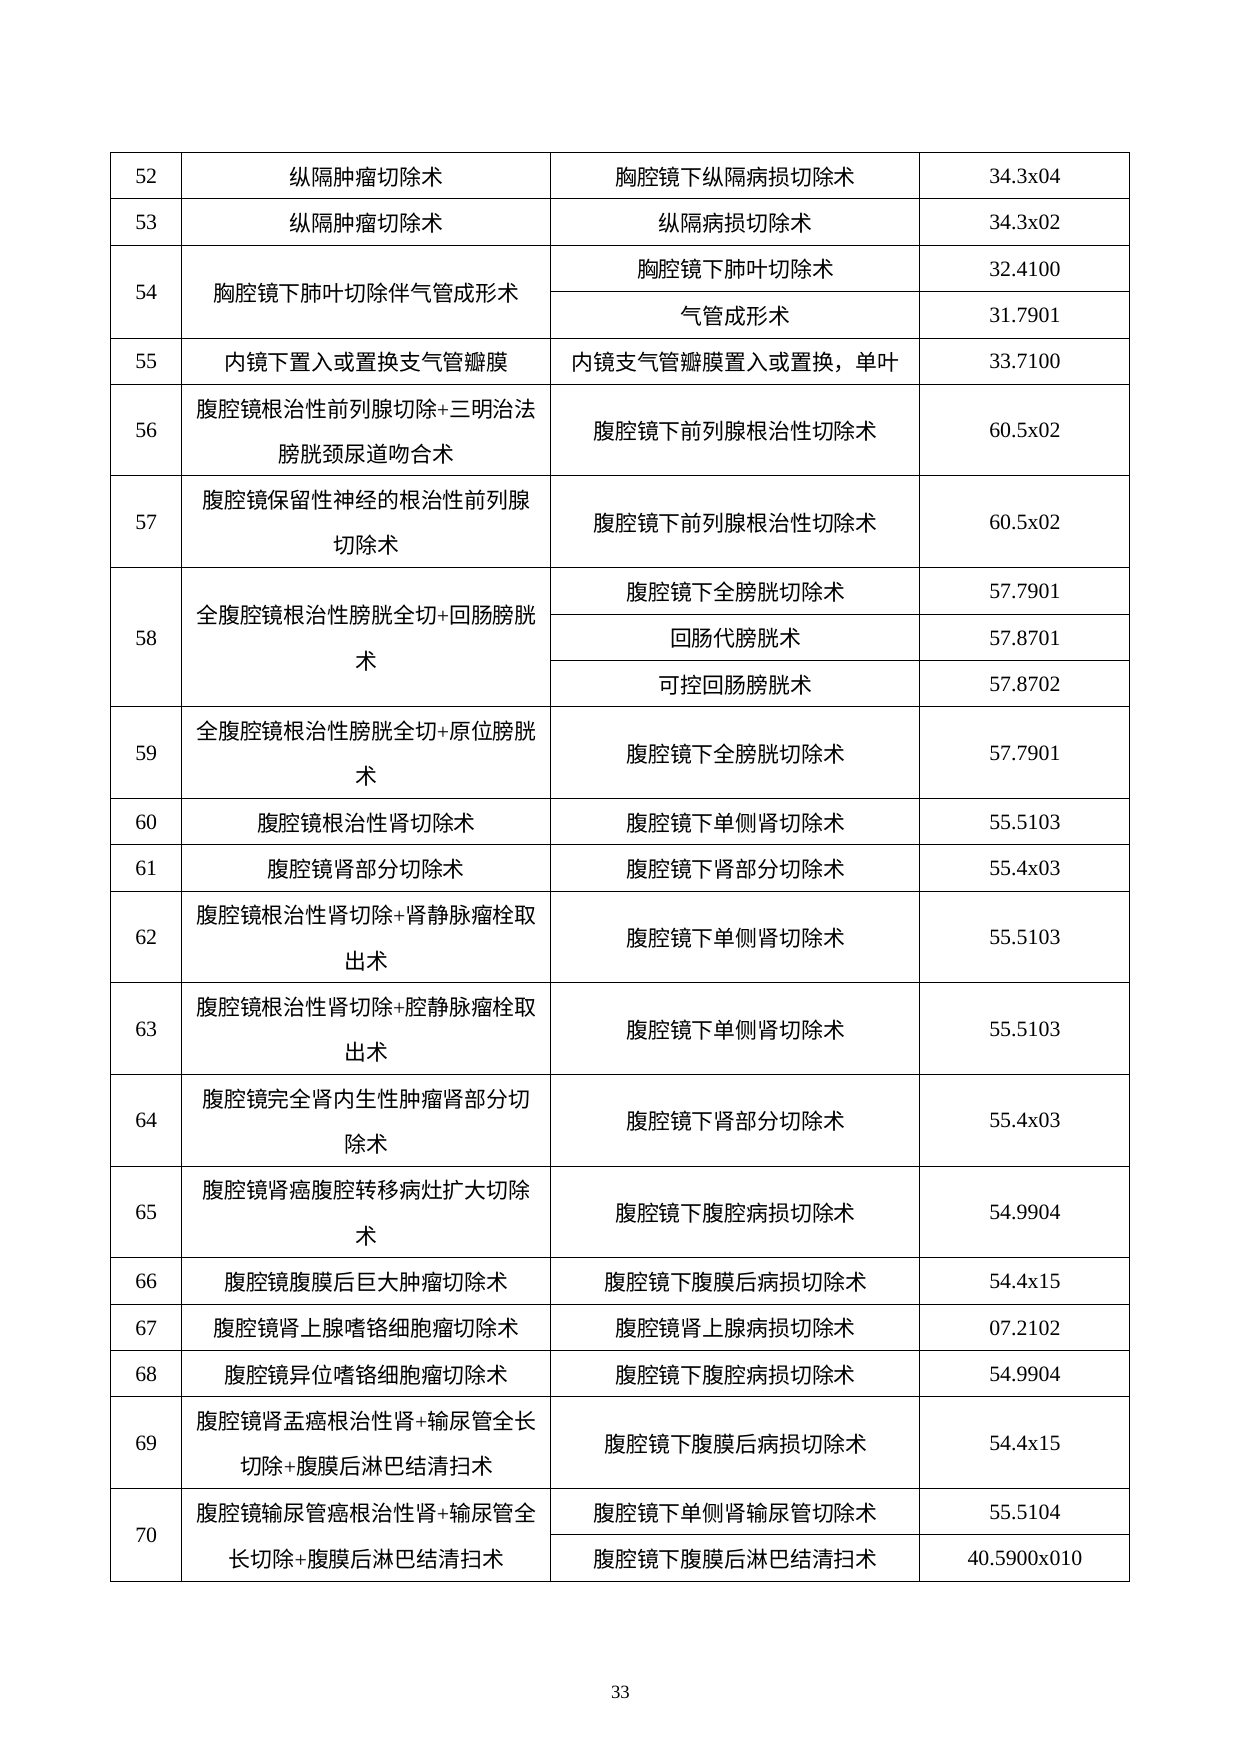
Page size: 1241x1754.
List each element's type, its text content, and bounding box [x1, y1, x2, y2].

table_cell 67 [111, 1305, 181, 1350]
table_cell 腹腔镜保留性神经的根治性前列腺切除术 [182, 476, 550, 567]
table_cell 腹腔镜腹膜后巨大肿瘤切除术 [182, 1258, 550, 1303]
table_cell 70 [111, 1489, 181, 1581]
table_cell 54.4x15 [920, 1397, 1129, 1488]
table_cell 腹腔镜肾部分切除术 [182, 845, 550, 891]
table_cell 52 [111, 153, 181, 198]
table_cell 07.2102 [920, 1305, 1129, 1350]
table_cell 腹腔镜肾上腺病损切除术 [551, 1305, 919, 1350]
table_cell 55.5104 [920, 1489, 1129, 1534]
table_cell 54 [111, 246, 181, 337]
table_cell 腹腔镜下腹膜后病损切除术 [551, 1258, 919, 1303]
table_cell 34.3x04 [920, 153, 1129, 198]
table_cell 55 [111, 339, 181, 384]
table_cell 65 [111, 1167, 181, 1257]
table_cell 32.4100 [920, 246, 1129, 291]
table_cell 57 [111, 476, 181, 567]
table_cell 腹腔镜输尿管癌根治性肾+输尿管全长切除+腹膜后淋巴结清扫术 [182, 1489, 550, 1581]
table_cell 纵隔病损切除术 [551, 199, 919, 245]
table_cell 68 [111, 1351, 181, 1396]
table_cell 31.7901 [920, 292, 1129, 337]
table_cell 腹腔镜下腹膜后病损切除术 [551, 1397, 919, 1488]
table_cell 60 [111, 799, 181, 844]
table_cell 54.9904 [920, 1167, 1129, 1257]
table_cell 66 [111, 1258, 181, 1303]
table_cell 53 [111, 199, 181, 245]
table_cell 57.7901 [920, 568, 1129, 613]
table_cell 内镜下置入或置换支气管瓣膜 [182, 339, 550, 384]
table_cell 55.5103 [920, 983, 1129, 1074]
table_cell 腹腔镜肾上腺嗜铬细胞瘤切除术 [182, 1305, 550, 1350]
table_cell 腹腔镜下前列腺根治性切除术 [551, 385, 919, 475]
table_cell 全腹腔镜根治性膀胱全切+回肠膀胱术 [182, 568, 550, 706]
table_cell 34.3x02 [920, 199, 1129, 245]
table_cell 57.8702 [920, 661, 1129, 706]
table_cell 胸腔镜下纵隔病损切除术 [551, 153, 919, 198]
table_cell 55.5103 [920, 799, 1129, 844]
table_cell 纵隔肿瘤切除术 [182, 153, 550, 198]
table_cell 腹腔镜下前列腺根治性切除术 [551, 476, 919, 567]
table_cell 腹腔镜根治性前列腺切除+三明治法膀胱颈尿道吻合术 [182, 385, 550, 475]
table_cell 55.4x03 [920, 1075, 1129, 1166]
table_cell 胸腔镜下肺叶切除伴气管成形术 [182, 246, 550, 337]
table_cell 61 [111, 845, 181, 891]
table_cell 54.9904 [920, 1351, 1129, 1396]
table_cell 腹腔镜下腹腔病损切除术 [551, 1167, 919, 1257]
table_cell 纵隔肿瘤切除术 [182, 199, 550, 245]
table_cell 腹腔镜根治性肾切除+肾静脉瘤栓取出术 [182, 892, 550, 982]
table_cell 回肠代膀胱术 [551, 615, 919, 660]
table_cell 气管成形术 [551, 292, 919, 337]
table_cell 内镜支气管瓣膜置入或置换，单叶 [551, 339, 919, 384]
table_cell 腹腔镜根治性肾切除+腔静脉瘤栓取出术 [182, 983, 550, 1074]
table_cell 60.5x02 [920, 476, 1129, 567]
table_cell 腹腔镜下单侧肾切除术 [551, 892, 919, 982]
table_cell 腹腔镜根治性肾切除术 [182, 799, 550, 844]
table_cell 胸腔镜下肺叶切除术 [551, 246, 919, 291]
table_cell 腹腔镜下单侧肾切除术 [551, 983, 919, 1074]
table_cell 腹腔镜下肾部分切除术 [551, 1075, 919, 1166]
table_cell 69 [111, 1397, 181, 1488]
table_cell 腹腔镜下腹腔病损切除术 [551, 1351, 919, 1396]
table_cell 全腹腔镜根治性膀胱全切+原位膀胱术 [182, 707, 550, 798]
table_cell 63 [111, 983, 181, 1074]
table_cell 腹腔镜下腹膜后淋巴结清扫术 [551, 1535, 919, 1581]
table_cell 可控回肠膀胱术 [551, 661, 919, 706]
table_cell 33.7100 [920, 339, 1129, 384]
table_cell 腹腔镜肾癌腹腔转移病灶扩大切除术 [182, 1167, 550, 1257]
table_cell 腹腔镜下单侧肾切除术 [551, 799, 919, 844]
table_cell 58 [111, 568, 181, 706]
table_cell 55.4x03 [920, 845, 1129, 891]
table_cell 腹腔镜下肾部分切除术 [551, 845, 919, 891]
table_cell 腹腔镜下单侧肾输尿管切除术 [551, 1489, 919, 1534]
table_cell 64 [111, 1075, 181, 1166]
table_cell 腹腔镜下全膀胱切除术 [551, 568, 919, 613]
table_cell 55.5103 [920, 892, 1129, 982]
table_cell 57.7901 [920, 707, 1129, 798]
table_cell 腹腔镜下全膀胱切除术 [551, 707, 919, 798]
table_cell 54.4x15 [920, 1258, 1129, 1303]
table_cell 腹腔镜肾盂癌根治性肾+输尿管全长切除+腹膜后淋巴结清扫术 [182, 1397, 550, 1488]
table_cell 40.5900x010 [920, 1535, 1129, 1581]
table_cell 57.8701 [920, 615, 1129, 660]
table_cell 62 [111, 892, 181, 982]
table_cell 59 [111, 707, 181, 798]
table_cell 腹腔镜完全肾内生性肿瘤肾部分切除术 [182, 1075, 550, 1166]
table_cell 腹腔镜异位嗜铬细胞瘤切除术 [182, 1351, 550, 1396]
table_cell 60.5x02 [920, 385, 1129, 475]
table_cell 56 [111, 385, 181, 475]
